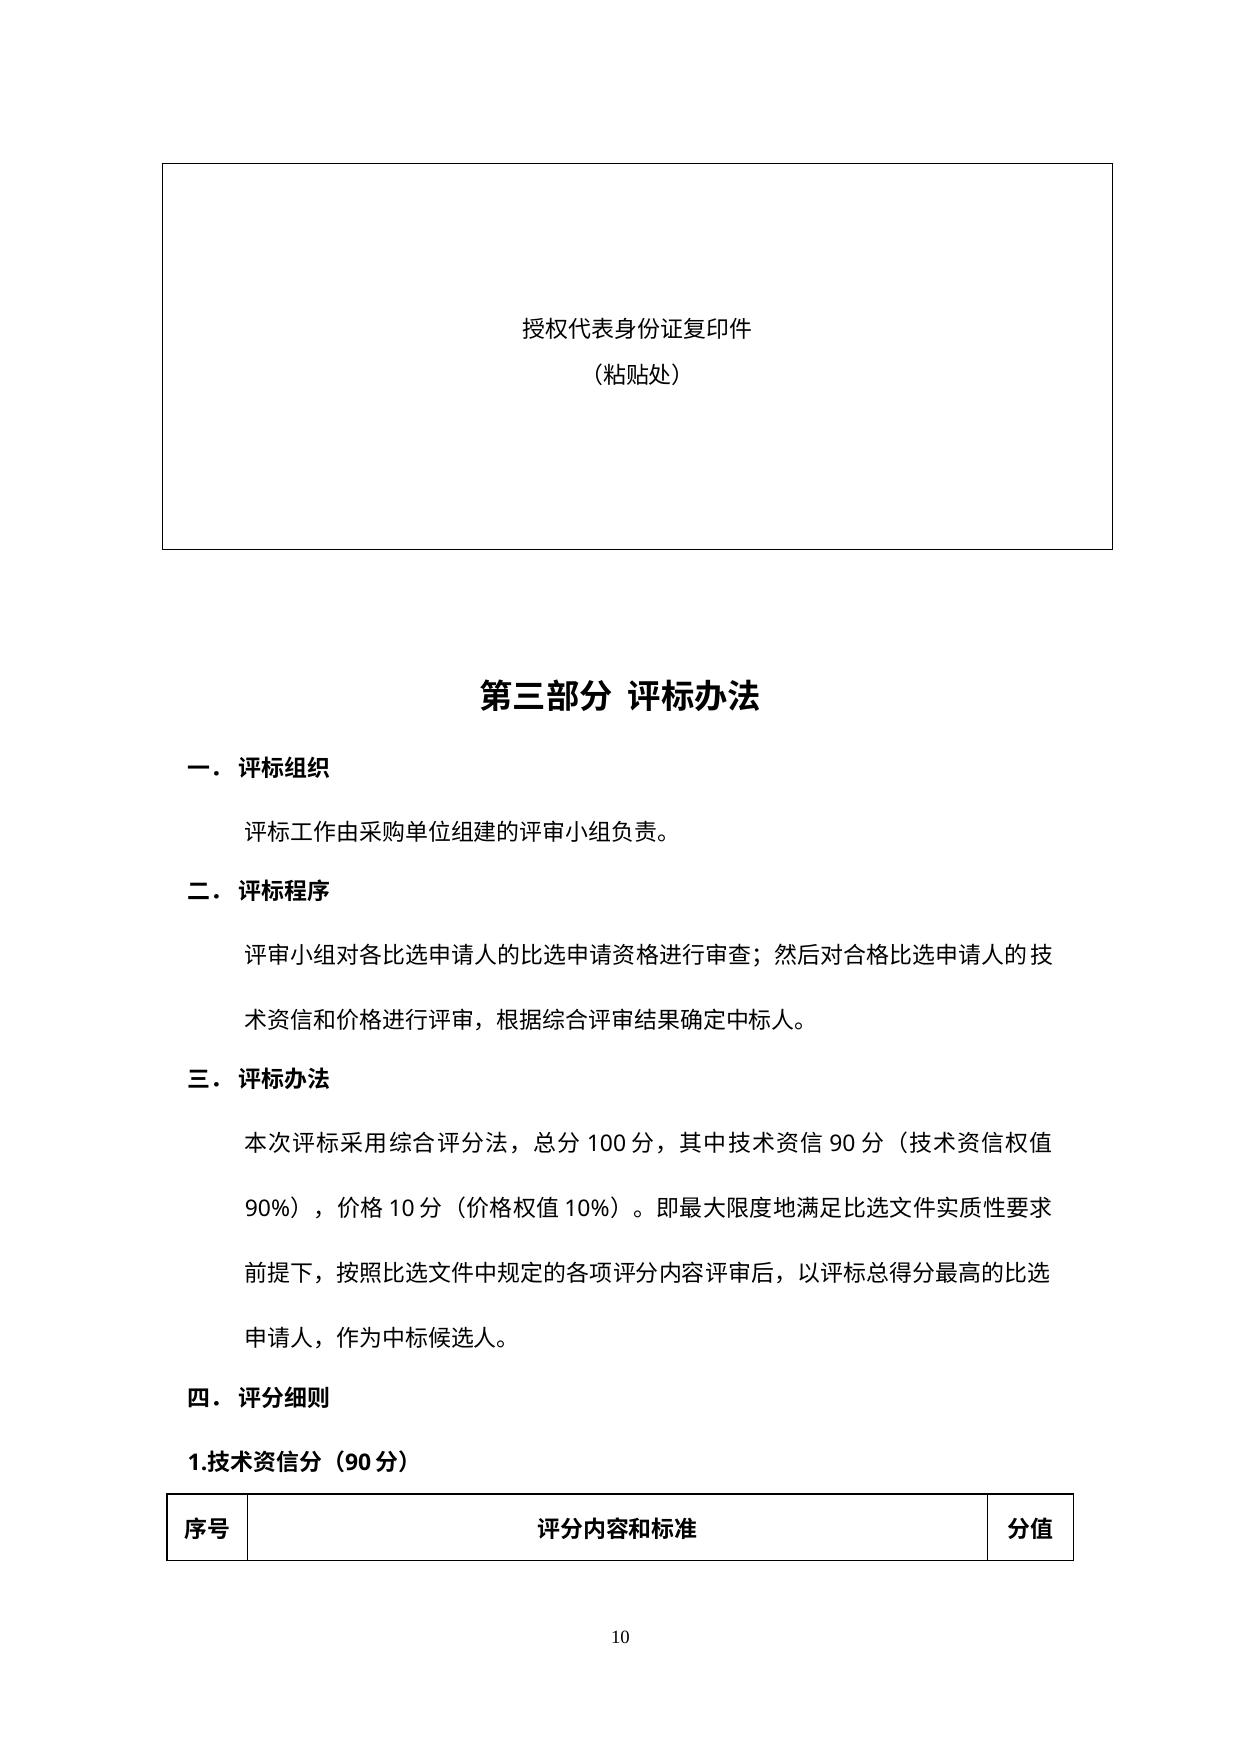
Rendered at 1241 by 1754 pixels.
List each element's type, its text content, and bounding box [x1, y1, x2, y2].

text 三． 评标办法 [187, 1051, 1053, 1097]
text 本次评标采用综合评分法，总分100分，其中技术资信90分（技术资信权值90%），价格10分（价格权值10%）。即最大限度地满足比选文件实质性要求前提下，按照比选文件中规定的各项评分内容评审后，以评标总得分最高的比选申请人，作为中标候选人。 [244, 1109, 1053, 1369]
table_header 授权代表身份证复印件 （粘贴处） [163, 164, 1112, 549]
table_header 序号 [168, 1495, 247, 1560]
text 1.技术资信分（90分） [187, 1428, 1053, 1493]
text 评审小组对各比选申请人的比选申请资格进行审查；然后对合格比选申请人的技术资信和价格进行评审，根据综合评审结果确定中标人。 [244, 921, 1053, 1051]
table_header 分值 [988, 1495, 1073, 1560]
subtitle 第三部分 评标办法 [187, 662, 1053, 727]
text 一． 评标组织 [187, 739, 1053, 785]
text 评标工作由采购单位组建的评审小组负责。 [244, 798, 1053, 863]
text 二． 评标程序 [187, 863, 1053, 909]
table_header 评分内容和标准 [248, 1495, 987, 1560]
text 四． 评分细则 [187, 1369, 1053, 1415]
